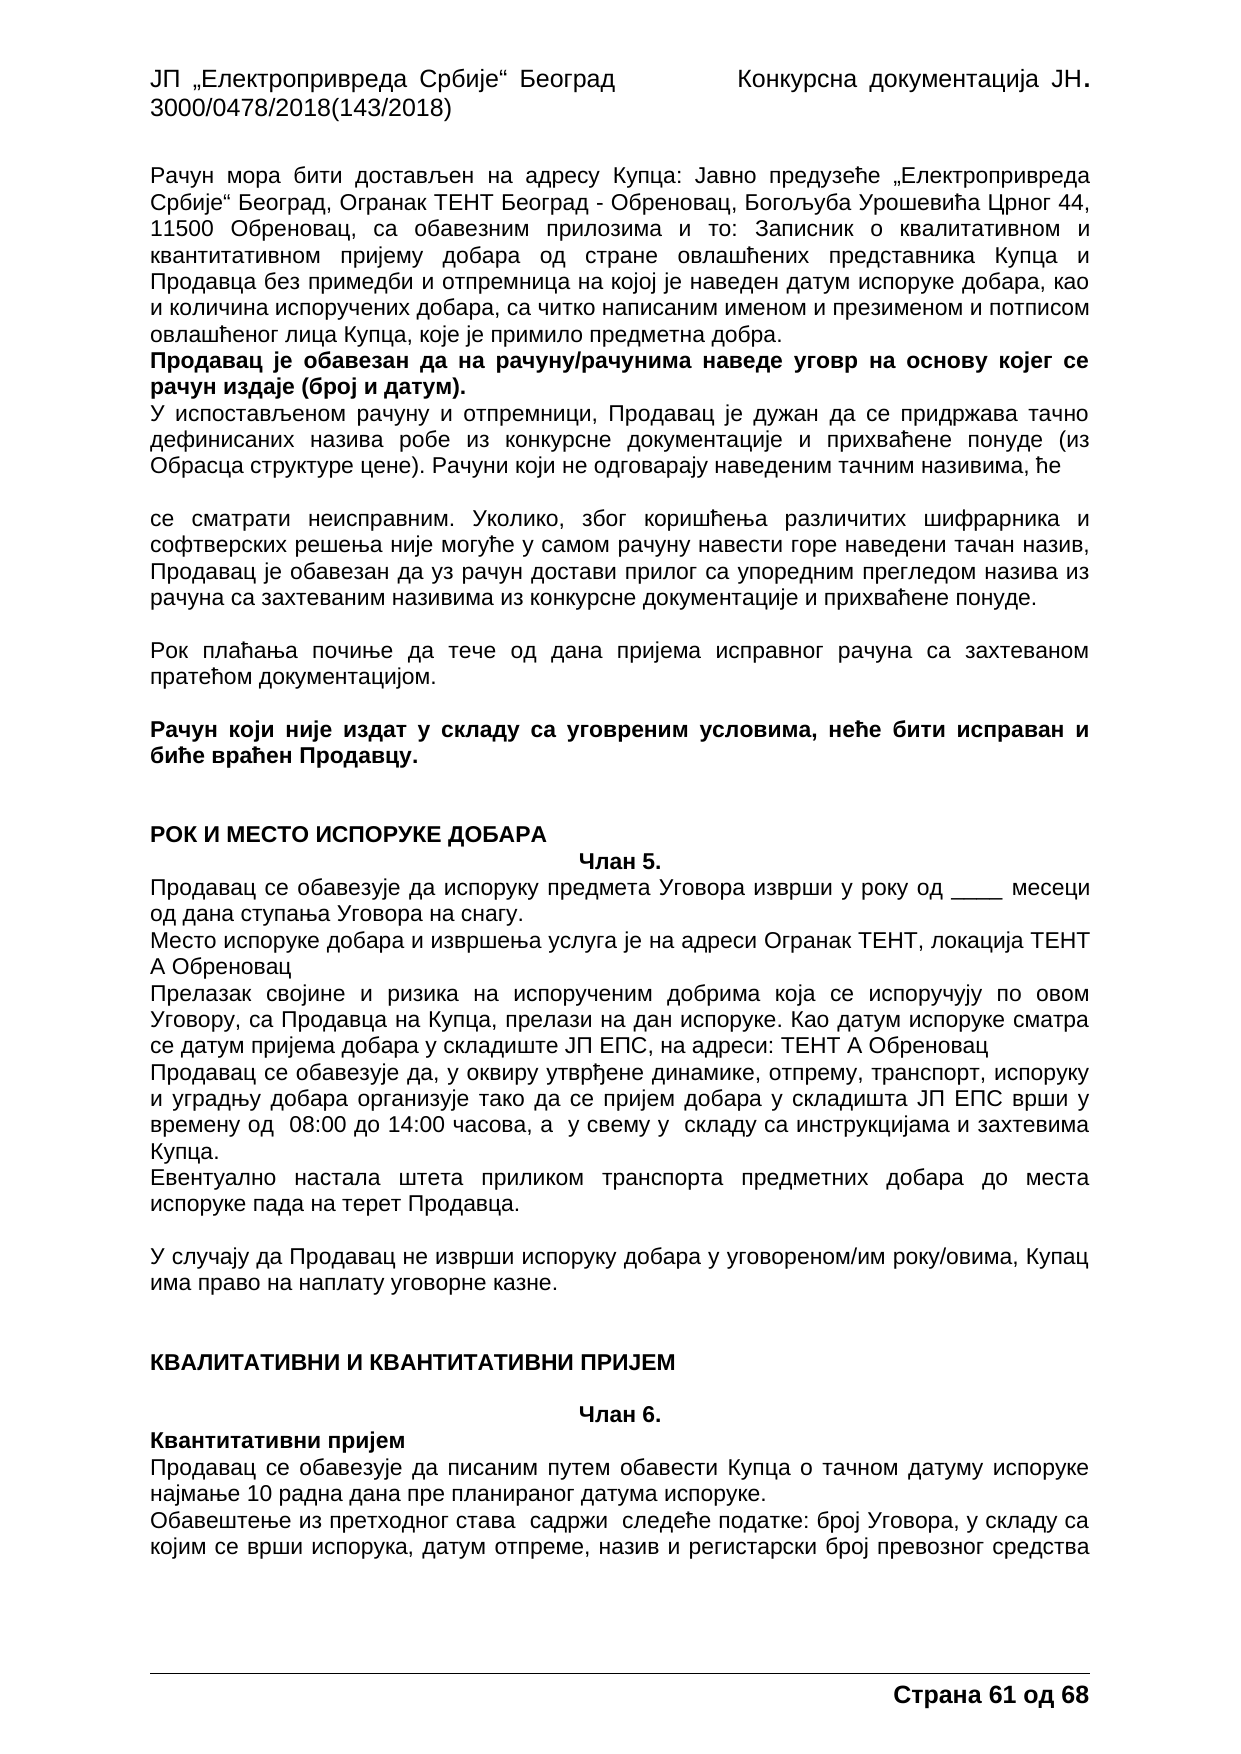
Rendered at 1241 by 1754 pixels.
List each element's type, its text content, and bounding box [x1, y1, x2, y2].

text Место испоруке добара и извршења услуга је на адреси Огранак ТЕНТ, локација ТЕНТ А Обреновац [150, 927, 1090, 979]
text Продавац се обавезује да испоруку предмета Уговора изврши у року од ____ месеци од дана ступања Уговора на снагу. [150, 874, 1090, 927]
text се сматрати неисправним. Уколико, због коришћења различитих шифрарника и софтверских решења није могуће у самом рачуну навести горе наведени тачан назив, Продавац је обавезан да уз рачун достави прилог са упоредним прегледом назива из рачуна са захтеваним називима из конкурсне документације и прихваћене понуде. [150, 505, 1090, 611]
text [150, 1507, 1090, 1559]
text Продавац се обавезује да, у оквиру утврђене динамике, отпрему, транспорт, испоруку и уградњу добара организује тако да се пријем добара у складишта ЈП ЕПС врши у времену од 08:00 до 14:00 часова, а у свему у складу са инструкцијама и захтевима Купца. [150, 1058, 1090, 1164]
text Члан 6. [150, 1401, 1090, 1427]
text Прелазак својине и ризика на испорученим добрима која се испоручују по овом Уговору, са Продавца на Купца, прелази на дан испоруке. Као датум испоруке сматра се датум пријема добара у складиште ЈП ЕПС, на адреси: ТЕНТ А Обреновац [150, 979, 1090, 1058]
text Евентуално настала штета приликом транспорта предметних добара до места испоруке пада на терет Продавца. [150, 1164, 1090, 1217]
text Рачун који није издат у складу са уговреним условима, неће бити исправан и биће враћен Продавцу. [150, 716, 1090, 769]
text Члан 5. [150, 848, 1090, 874]
text Продавац се обавезује да писаним путем обавести Купца о тачном датуму испоруке најмање 10 радна дана пре планираног датума испоруке. [150, 1454, 1090, 1507]
text РОК И МЕСТО ИСПОРУКЕ ДОБАРА [150, 821, 1090, 848]
text Рок плаћања почиње да тече од дана пријема исправног рачуна са захтеваном пратећом документацијом. [150, 637, 1090, 689]
text Продавац је обавезан да на рачуну/рачунима наведе уговр на основу којег се рачун издаје (број и датум). [150, 347, 1090, 400]
text У испостављеном рачуну и отпремници, Продавац је дужан да се придржава тачно дефинисаних назива робе из конкурсне документације и прихваћене понуде (из Обрасца структуре цене). Рачуни који не одговарају наведеним тачним називима, ће [150, 400, 1090, 479]
text КВАЛИТАТИВНИ И КВАНТИТАТИВНИ ПРИЈЕМ [150, 1348, 1090, 1375]
text У случају да Продавац не изврши испоруку добара у уговореном/им року/овима, Купац има право на наплату уговорне казне. [150, 1243, 1090, 1296]
text Квантитативни пријем [150, 1427, 1090, 1454]
text Рачун мора бити достављен на адресу Купца: Јавно предузеће „Електропривреда Србије“ Београд, Огранак ТЕНТ Београд - Обреновац, Богољуба Урошевића Црног 44, 11500 Обреновац, са обавезним прилозима и то: Записник о квалитативном и квантитативном пријему добара од стране овлашћених представника Купца и Продавца без примедби и отпремница на којој је наведен датум испоруке добара, као и количина испоручених добара, са читко написаним именом и презименом и потписом овлашћеног лица Купца, које је примило предметна добра. [150, 162, 1090, 347]
